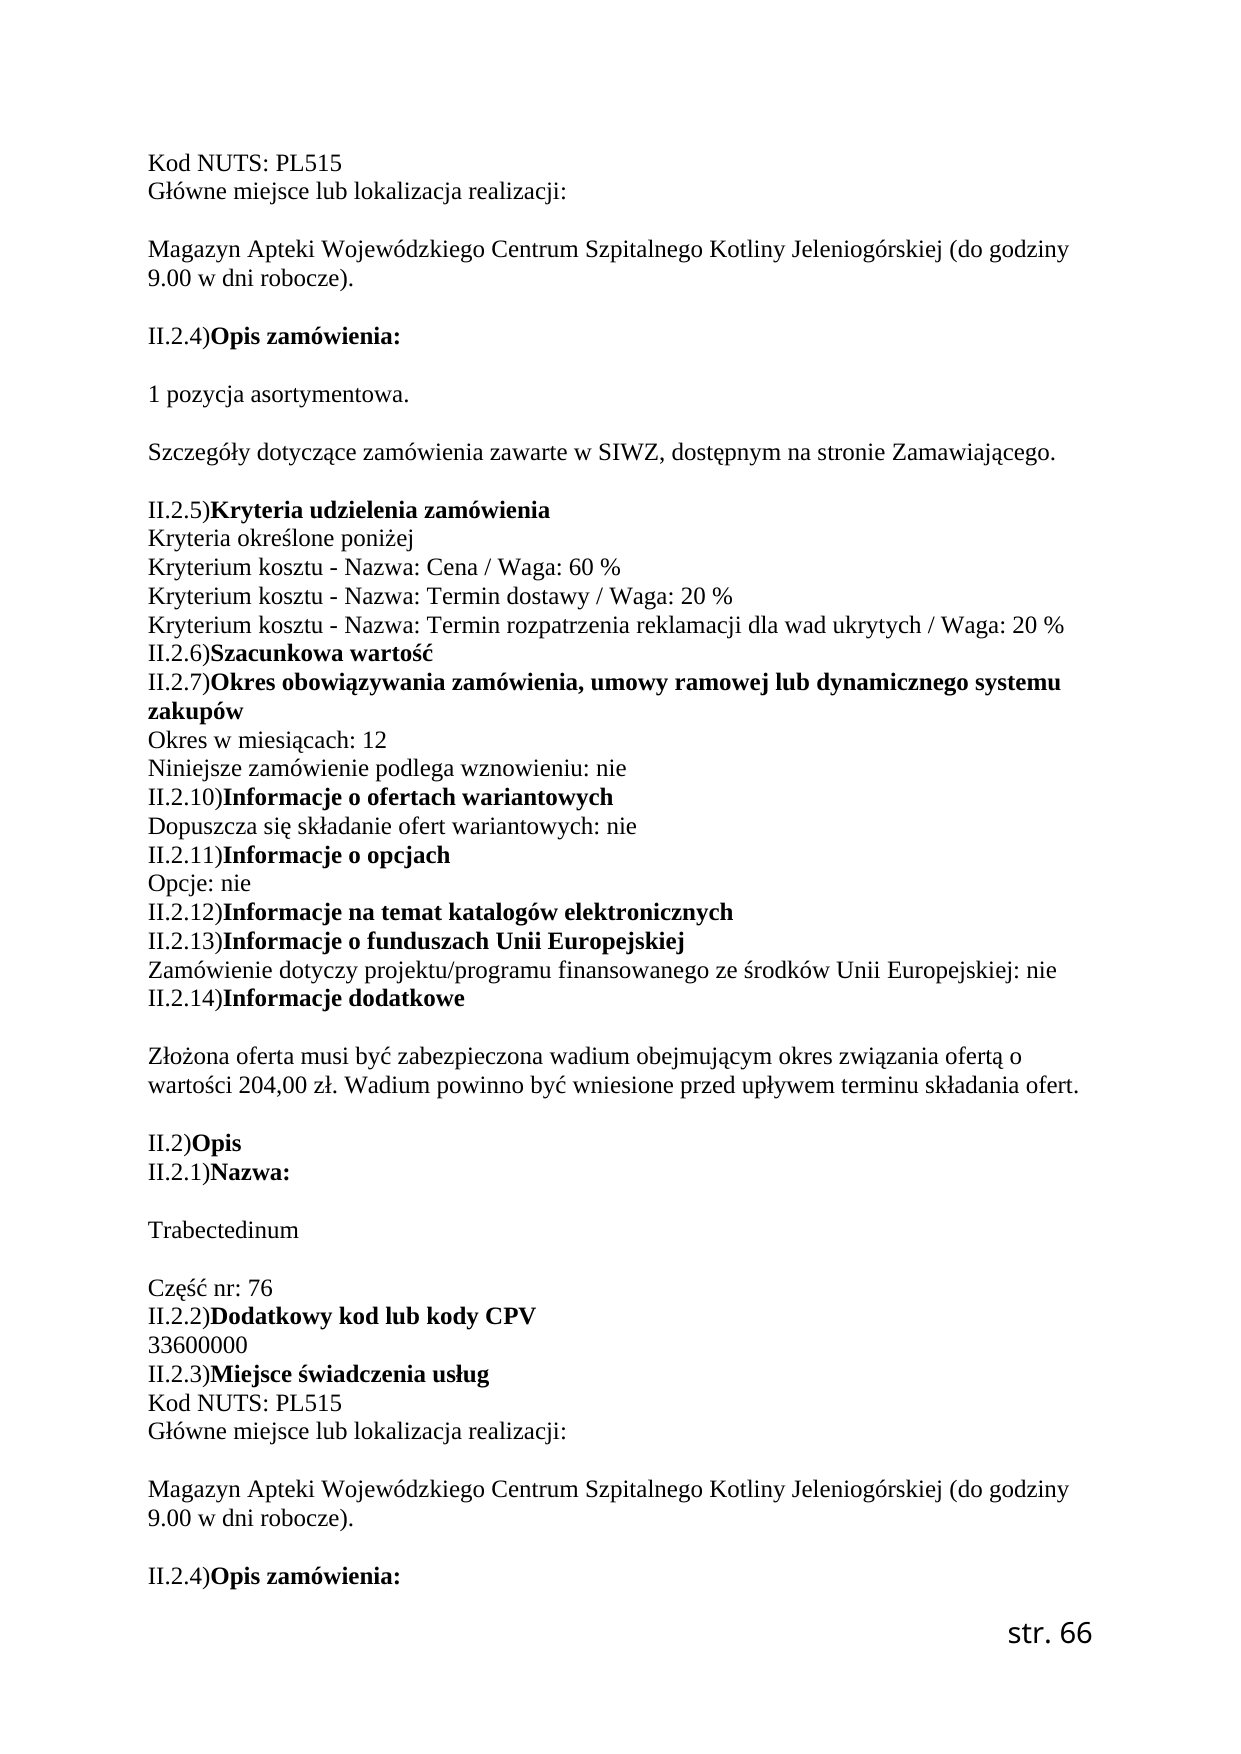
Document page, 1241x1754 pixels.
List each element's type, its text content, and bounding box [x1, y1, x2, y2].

text Złożona oferta musi być zabezpieczona wadium obejmującym okres związania ofertą o wartości 204,00 zł. Wadium powinno być wniesione przed upływem terminu składania ofert. [148, 1041, 1093, 1099]
text Kryterium kosztu - Nazwa: Cena / Waga: 60 % [148, 552, 1093, 581]
text II.2.11)Informacje o opcjach [148, 840, 1093, 868]
text II.2.14)Informacje dodatkowe [148, 983, 1093, 1012]
text Kryterium kosztu - Nazwa: Termin dostawy / Waga: 20 % [148, 581, 1093, 610]
text Dopuszcza się składanie ofert wariantowych: nie [148, 811, 1093, 840]
text Magazyn Apteki Wojewódzkiego Centrum Szpitalnego Kotliny Jeleniogórskiej (do godziny 9.00 w dni robocze). [148, 234, 1093, 292]
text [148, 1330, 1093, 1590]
text II.2.10)Informacje o ofertach wariantowych [148, 782, 1093, 811]
text II.2.12)Informacje na temat katalogów elektronicznych [148, 897, 1093, 926]
text Zamówienie dotyczy projektu/programu finansowanego ze środków Unii Europejskiej: nie [148, 955, 1093, 983]
text II.2.13)Informacje o funduszach Unii Europejskiej [148, 926, 1093, 955]
text Kryterium kosztu - Nazwa: Termin rozpatrzenia reklamacji dla wad ukrytych / Waga: 20 % [148, 610, 1093, 638]
text Trabectedinum [148, 1215, 1093, 1243]
text II.2.6)Szacunkowa wartość [148, 638, 1093, 667]
text II.2.2)Dodatkowy kod lub kody CPV [148, 1301, 1093, 1330]
text Niniejsze zamówienie podlega wznowieniu: nie [148, 753, 1093, 782]
text II.2.4)Opis zamówienia: [148, 321, 1093, 350]
text II.2.5)Kryteria udzielenia zamówienia [148, 495, 1093, 523]
text II.2)Opis [148, 1128, 1093, 1157]
text II.2.1)Nazwa: [148, 1157, 1093, 1186]
text Część nr: 76 [148, 1273, 1093, 1301]
text Szczegóły dotyczące zamówienia zawarte w SIWZ, dostępnym na stronie Zamawiającego. [148, 437, 1093, 466]
text Opcje: nie [148, 868, 1093, 897]
text 1 pozycja asortymentowa. [148, 379, 1093, 408]
text II.2.7)Okres obowiązywania zamówienia, umowy ramowej lub dynamicznego systemu zakupów [148, 667, 1093, 725]
text Kryteria określone poniżej [148, 523, 1093, 552]
text Okres w miesiącach: 12 [148, 725, 1093, 753]
text Kod NUTS: PL515 [148, 148, 1093, 176]
text Główne miejsce lub lokalizacja realizacji: [148, 176, 1093, 205]
